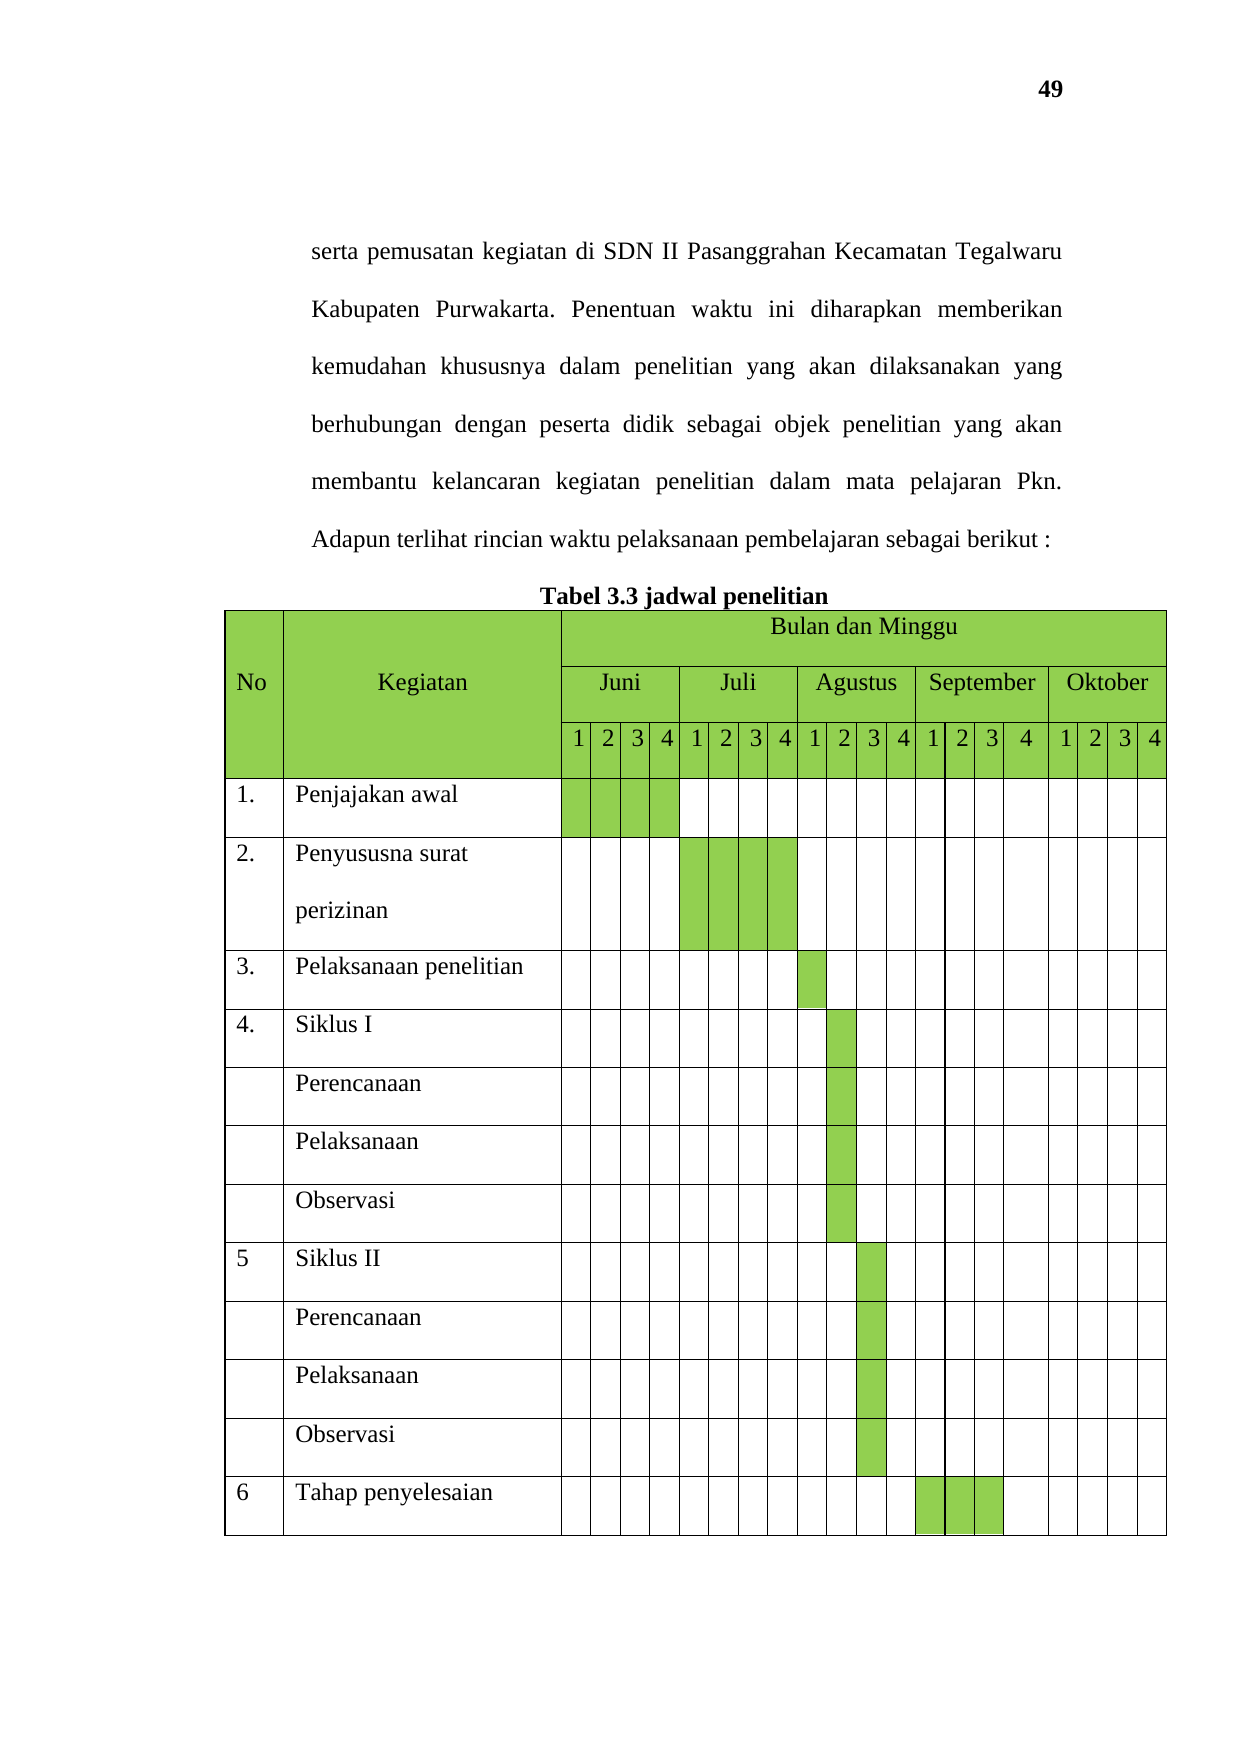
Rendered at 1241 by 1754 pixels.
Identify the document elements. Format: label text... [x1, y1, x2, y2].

table_cell 5 [226, 1243, 283, 1301]
table_cell 3 [739, 723, 767, 778]
table_cell [768, 1419, 797, 1476]
table_cell [798, 1068, 826, 1125]
table_cell [621, 838, 649, 950]
table_cell [1004, 1477, 1048, 1534]
table_cell [650, 951, 679, 1008]
table_cell [946, 951, 974, 1008]
table_cell [650, 1243, 679, 1301]
table_cell [975, 838, 1003, 950]
table_cell [768, 1243, 797, 1301]
table_cell [1108, 1185, 1137, 1242]
list Tabel 3.3 jadwal penelitian [311, 581, 1063, 610]
table_cell [709, 838, 738, 950]
table_cell [1108, 951, 1137, 1008]
table_cell [1049, 1243, 1077, 1301]
table_cell [887, 1185, 915, 1242]
table_cell [621, 951, 649, 1008]
table_cell [709, 1243, 738, 1301]
table_cell [680, 1126, 708, 1184]
table_cell [591, 1010, 620, 1067]
table_cell [916, 1068, 944, 1125]
table_cell [827, 1068, 856, 1125]
table_header No [226, 611, 283, 778]
table_cell [798, 838, 826, 950]
table_cell [739, 1185, 767, 1242]
table_cell [798, 1360, 826, 1418]
table_cell [857, 1419, 886, 1476]
table_cell [1004, 1068, 1048, 1125]
table_cell [226, 1126, 283, 1184]
table_cell [1138, 1243, 1166, 1301]
table_cell [591, 1243, 620, 1301]
table_cell [798, 1126, 826, 1184]
table_cell [621, 1068, 649, 1125]
table_cell [562, 1360, 590, 1418]
table_cell Siklus I [284, 1010, 561, 1067]
table_cell 3 [975, 723, 1003, 778]
table_cell [1078, 779, 1107, 837]
table_cell [1108, 1477, 1137, 1534]
table_cell [709, 951, 738, 1008]
table_cell [591, 1185, 620, 1242]
table_cell [1049, 1477, 1077, 1534]
table_cell [827, 1243, 856, 1301]
table_cell [975, 1302, 1003, 1359]
table_cell 3 [621, 723, 649, 778]
table_cell [562, 1243, 590, 1301]
table_cell [1078, 1360, 1107, 1418]
table_cell [562, 779, 590, 837]
table_cell 1 [562, 723, 590, 778]
table_cell [739, 1419, 767, 1476]
table_cell [916, 1419, 944, 1476]
table_cell [975, 1477, 1003, 1534]
table_cell [946, 1068, 974, 1125]
table_cell [680, 1068, 708, 1125]
table_cell Siklus II [284, 1243, 561, 1301]
table_cell [621, 1360, 649, 1418]
table_cell [1004, 1126, 1048, 1184]
table_cell [768, 951, 797, 1008]
table_cell Perencanaan [284, 1068, 561, 1125]
table_cell [827, 1010, 856, 1067]
table_cell [887, 1243, 915, 1301]
table_cell [916, 1477, 944, 1534]
table_cell [916, 1243, 944, 1301]
table_cell [739, 1360, 767, 1418]
table_cell [1138, 1068, 1166, 1125]
table_cell [739, 1477, 767, 1534]
table_cell [650, 779, 679, 837]
table_cell [562, 1185, 590, 1242]
table_cell [827, 1360, 856, 1418]
table_cell 4. [226, 1010, 283, 1067]
table_cell [857, 779, 886, 837]
table_cell 4 [768, 723, 797, 778]
table_cell [975, 1010, 1003, 1067]
table_cell [709, 1010, 738, 1067]
table_cell 1 [1049, 723, 1077, 778]
table_cell 1. [226, 779, 283, 837]
table_cell [1108, 1243, 1137, 1301]
table_cell [1049, 1419, 1077, 1476]
table_cell 2 [1078, 723, 1107, 778]
table_cell [1138, 1360, 1166, 1418]
table_cell September [916, 667, 1048, 722]
table_cell Perencanaan [284, 1302, 561, 1359]
table_cell [1078, 1010, 1107, 1067]
table_cell [1049, 1360, 1077, 1418]
table_cell [739, 951, 767, 1008]
table_cell [591, 1068, 620, 1125]
table_cell 4 [1004, 723, 1048, 778]
table_cell [857, 951, 886, 1008]
table_cell [680, 1477, 708, 1534]
table_cell [709, 779, 738, 837]
table_cell Observasi [284, 1419, 561, 1476]
table_cell [857, 838, 886, 950]
table_cell [591, 1477, 620, 1534]
table_cell [739, 1302, 767, 1359]
table_cell [768, 779, 797, 837]
table_cell [739, 779, 767, 837]
table_cell Juni [562, 667, 679, 722]
table_cell [562, 951, 590, 1008]
table_cell [887, 1126, 915, 1184]
table_cell [1049, 1010, 1077, 1067]
table_cell [1049, 779, 1077, 837]
table_cell [1049, 1302, 1077, 1359]
table_cell [857, 1360, 886, 1418]
table_cell [887, 1360, 915, 1418]
table_cell [946, 1243, 974, 1301]
table_cell [1108, 1010, 1137, 1067]
table_cell [975, 1068, 1003, 1125]
table_cell [1138, 1126, 1166, 1184]
table_cell [1138, 1185, 1166, 1242]
table_cell 6 [226, 1477, 283, 1534]
table_cell [650, 1068, 679, 1125]
table_cell [1078, 1185, 1107, 1242]
table_cell 4 [887, 723, 915, 778]
table_cell [1138, 1477, 1166, 1534]
table_cell [887, 1010, 915, 1067]
table_header Kegiatan [284, 611, 561, 778]
table_cell [709, 1360, 738, 1418]
table_cell [1049, 1068, 1077, 1125]
table_cell 3. [226, 951, 283, 1008]
table_cell 2 [591, 723, 620, 778]
table_cell [798, 1302, 826, 1359]
table_cell 4 [1138, 723, 1166, 778]
table_cell [1049, 1126, 1077, 1184]
table_cell [1138, 1010, 1166, 1067]
table_cell Juli [680, 667, 797, 722]
table_cell [975, 1360, 1003, 1418]
table_cell [798, 1477, 826, 1534]
table_cell [768, 1477, 797, 1534]
table_cell [975, 1185, 1003, 1242]
table_cell Penyususna surat perizinan [284, 838, 561, 950]
table_cell [887, 951, 915, 1008]
table_cell [226, 1302, 283, 1359]
table_cell 2. [226, 838, 283, 950]
table_cell [680, 779, 708, 837]
table_cell [1138, 1419, 1166, 1476]
table_cell [226, 1419, 283, 1476]
table_cell [650, 1360, 679, 1418]
table_cell [1078, 1068, 1107, 1125]
table_cell [1078, 1243, 1107, 1301]
table_cell [591, 1419, 620, 1476]
table_cell [768, 838, 797, 950]
table_cell [680, 951, 708, 1008]
table_cell [621, 1419, 649, 1476]
table_cell [798, 779, 826, 837]
table_cell [946, 1126, 974, 1184]
table_cell [1138, 838, 1166, 950]
table_cell [621, 1126, 649, 1184]
table_cell 3 [857, 723, 886, 778]
table_cell [768, 1126, 797, 1184]
table_cell [226, 1360, 283, 1418]
table_cell [946, 1360, 974, 1418]
table_cell Observasi [284, 1185, 561, 1242]
table_cell [857, 1068, 886, 1125]
table_cell [798, 1010, 826, 1067]
table_cell [768, 1360, 797, 1418]
table_cell [798, 951, 826, 1008]
table_cell 2 [827, 723, 856, 778]
table_cell [827, 1477, 856, 1534]
table_cell [739, 1126, 767, 1184]
table_cell [739, 1068, 767, 1125]
table_cell [857, 1302, 886, 1359]
table_cell [591, 779, 620, 837]
table_cell Oktober [1049, 667, 1166, 722]
table_cell [650, 1185, 679, 1242]
table_cell [827, 779, 856, 837]
table_cell [857, 1243, 886, 1301]
table_cell [887, 1477, 915, 1534]
table_cell 4 [650, 723, 679, 778]
table_cell [975, 1243, 1003, 1301]
table_cell [650, 838, 679, 950]
table_cell [916, 951, 944, 1008]
table_cell 1 [916, 723, 944, 778]
table_cell Penjajakan awal [284, 779, 561, 837]
table_cell [916, 1302, 944, 1359]
table_cell [1004, 1010, 1048, 1067]
table_cell [1138, 779, 1166, 837]
table_cell [709, 1419, 738, 1476]
table_cell [1004, 838, 1048, 950]
table_cell [1004, 1185, 1048, 1242]
table_cell [680, 1360, 708, 1418]
table_cell [887, 838, 915, 950]
table_cell [857, 1477, 886, 1534]
table_cell [650, 1010, 679, 1067]
table_cell [946, 1419, 974, 1476]
table_cell [798, 1243, 826, 1301]
table_cell [1138, 951, 1166, 1008]
table_cell [1004, 1419, 1048, 1476]
table_cell [650, 1419, 679, 1476]
table_cell [591, 951, 620, 1008]
table_cell [857, 1010, 886, 1067]
table_cell [946, 1010, 974, 1067]
table_cell [709, 1302, 738, 1359]
table_cell [768, 1068, 797, 1125]
table_cell [1078, 1302, 1107, 1359]
table_cell [1049, 838, 1077, 950]
table_cell [1078, 1126, 1107, 1184]
table_cell 1 [680, 723, 708, 778]
table_cell [680, 838, 708, 950]
table_cell [768, 1010, 797, 1067]
table_cell [827, 1126, 856, 1184]
table_cell [916, 779, 944, 837]
table_cell [916, 1360, 944, 1418]
table_cell [827, 838, 856, 950]
table_cell [827, 951, 856, 1008]
table_cell [1078, 951, 1107, 1008]
table_cell [1049, 951, 1077, 1008]
table_cell [946, 1302, 974, 1359]
table_cell [621, 779, 649, 837]
table_cell [887, 1419, 915, 1476]
table_cell [680, 1302, 708, 1359]
table_cell [827, 1302, 856, 1359]
table_cell [1004, 779, 1048, 837]
table_cell [1078, 1477, 1107, 1534]
table_cell [1004, 1243, 1048, 1301]
table_cell [709, 1068, 738, 1125]
table_cell [680, 1419, 708, 1476]
table_cell [562, 838, 590, 950]
table_cell [591, 1302, 620, 1359]
table_cell [916, 838, 944, 950]
table_cell [1004, 1360, 1048, 1418]
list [311, 236, 1063, 552]
table_cell [1108, 1068, 1137, 1125]
table_cell [946, 1185, 974, 1242]
table_cell [680, 1243, 708, 1301]
table_cell [621, 1477, 649, 1534]
table_cell [946, 1477, 974, 1534]
table_cell [827, 1185, 856, 1242]
table_cell [1108, 1302, 1137, 1359]
table_cell [857, 1185, 886, 1242]
table_cell [650, 1477, 679, 1534]
table_cell [946, 779, 974, 837]
table_cell [1108, 1360, 1137, 1418]
table_cell [650, 1302, 679, 1359]
table_cell Tahap penyelesaian [284, 1477, 561, 1534]
table_cell [739, 1243, 767, 1301]
table_cell [591, 1360, 620, 1418]
table_cell [562, 1010, 590, 1067]
table_cell [916, 1010, 944, 1067]
table_cell [887, 779, 915, 837]
table_cell [1108, 1419, 1137, 1476]
table_cell [827, 1419, 856, 1476]
table_cell [1108, 838, 1137, 950]
table_cell [562, 1302, 590, 1359]
table_cell [591, 838, 620, 950]
table_cell [1078, 838, 1107, 950]
table_cell [768, 1185, 797, 1242]
table_cell [1004, 951, 1048, 1008]
table_cell [709, 1477, 738, 1534]
table_cell [1004, 1302, 1048, 1359]
table_cell [857, 1126, 886, 1184]
table_cell Pelaksanaan [284, 1360, 561, 1418]
table_cell [798, 1419, 826, 1476]
table_cell [975, 951, 1003, 1008]
table_cell [226, 1068, 283, 1125]
table_cell [1049, 1185, 1077, 1242]
table_cell 3 [1108, 723, 1137, 778]
table_cell [946, 838, 974, 950]
table_cell [621, 1302, 649, 1359]
table_cell [739, 838, 767, 950]
table_cell [975, 779, 1003, 837]
table_cell [226, 1185, 283, 1242]
table_cell [621, 1185, 649, 1242]
table_cell [562, 1068, 590, 1125]
table_cell [591, 1126, 620, 1184]
table_cell [1138, 1302, 1166, 1359]
table_cell [768, 1302, 797, 1359]
table_cell 1 [798, 723, 826, 778]
table_cell Pelaksanaan [284, 1126, 561, 1184]
table_cell [975, 1126, 1003, 1184]
table_cell [680, 1185, 708, 1242]
table_cell Pelaksanaan penelitian [284, 951, 561, 1008]
table_cell 2 [946, 723, 974, 778]
table_cell [1108, 779, 1137, 837]
table_cell [562, 1419, 590, 1476]
table_cell [739, 1010, 767, 1067]
table_cell [650, 1126, 679, 1184]
table_cell [1078, 1419, 1107, 1476]
table_cell [887, 1068, 915, 1125]
table_cell [975, 1419, 1003, 1476]
table_cell [798, 1185, 826, 1242]
table_header Bulan dan Minggu [562, 611, 1166, 666]
table_cell 2 [709, 723, 738, 778]
table_cell [887, 1302, 915, 1359]
table_cell [680, 1010, 708, 1067]
table_cell [1108, 1126, 1137, 1184]
table_cell [916, 1185, 944, 1242]
table_cell [562, 1477, 590, 1534]
table_cell Agustus [798, 667, 915, 722]
table_cell [621, 1243, 649, 1301]
table_cell [709, 1185, 738, 1242]
table_cell [916, 1126, 944, 1184]
table_cell [709, 1126, 738, 1184]
table_cell [621, 1010, 649, 1067]
table_cell [562, 1126, 590, 1184]
